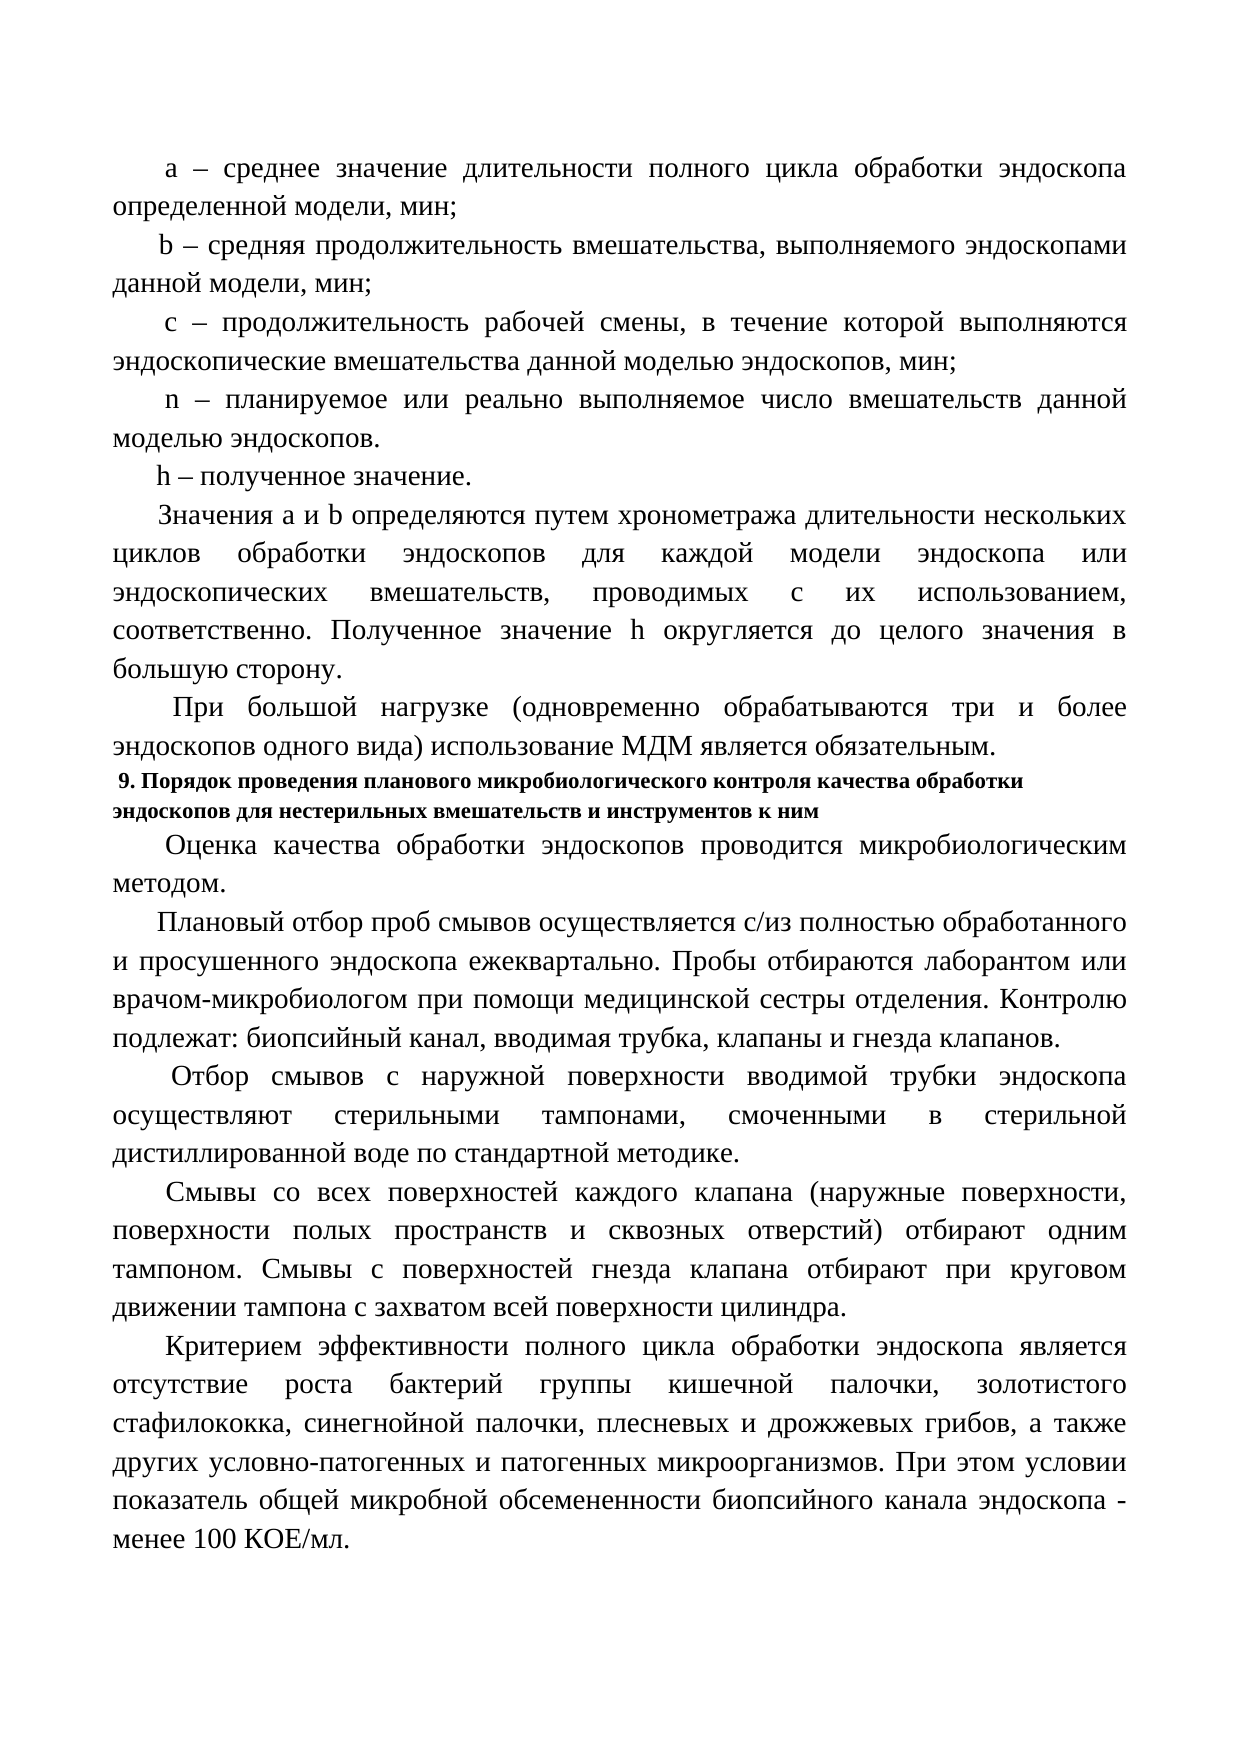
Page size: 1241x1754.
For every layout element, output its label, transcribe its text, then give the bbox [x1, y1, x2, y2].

text Плановый отбор проб смывов осуществляется с/из полностью обработанного и просушенного эндоскопа ежеквартально. Пробы отбираются лаборантом или врачом-микробиологом при помощи медицинской сестры отделения. Контролю подлежат: биопсийный канал, вводимая трубка, клапаны и гнезда клапанов. [112, 904, 1128, 1053]
text b – средняя продолжительность вмешательства, выполняемого эндоскопами данной модели, мин; [112, 227, 1128, 299]
text Значения a и b определяются путем хронометража длительности нескольких циклов обработки эндоскопов для каждой модели эндоскопа или эндоскопических вмешательств, проводимых с их использованием, соответственно. Полученное значение h округляется до целого значения в большую сторону. [112, 497, 1128, 684]
text Оценка качества обработки эндоскопов проводится микробиологическим методом. [112, 827, 1128, 899]
text 9. Порядок проведения планового микробиологического контроля качества обработки эндоскопов для нестерильных вмешательств и инструментов к ним [112, 767, 1128, 823]
text n – планируемое или реально выполняемое число вмешательств данной моделью эндоскопов. [112, 381, 1128, 453]
text Критерием эффективности полного цикла обработки эндоскопа является отсутствие роста бактерий группы кишечной палочки, золотистого стафилококка, синегнойной палочки, плесневых и дрожжевых грибов, а также других условно-патогенных и патогенных микроорганизмов. При этом условии показатель общей микробной обсемененности биопсийного канала эндоскопа - менее 100 КОЕ/мл. [112, 1328, 1128, 1554]
text a – среднее значение длительности полного цикла обработки эндоскопа определенной модели, мин; [112, 150, 1128, 222]
text c – продолжительность рабочей смены, в течение которой выполняются эндоскопические вмешательства данной моделью эндоскопов, мин; [112, 304, 1128, 376]
text h – полученное значение. [112, 458, 1128, 492]
text При большой нагрузке (одновременно обрабатываются три и более эндоскопов одного вида) использование МДМ является обязательным. [112, 689, 1128, 762]
text Смывы со всех поверхностей каждого клапана (наружные поверхности, поверхности полых пространств и сквозных отверстий) отбирают одним тампоном. Смывы с поверхностей гнезда клапана отбирают при круговом движении тампона с захватом всей поверхности цилиндра. [112, 1174, 1128, 1323]
text Отбор смывов с наружной поверхности вводимой трубки эндоскопа осуществляют стерильными тампонами, смоченными в стерильной дистиллированной воде по стандартной методике. [112, 1058, 1128, 1169]
